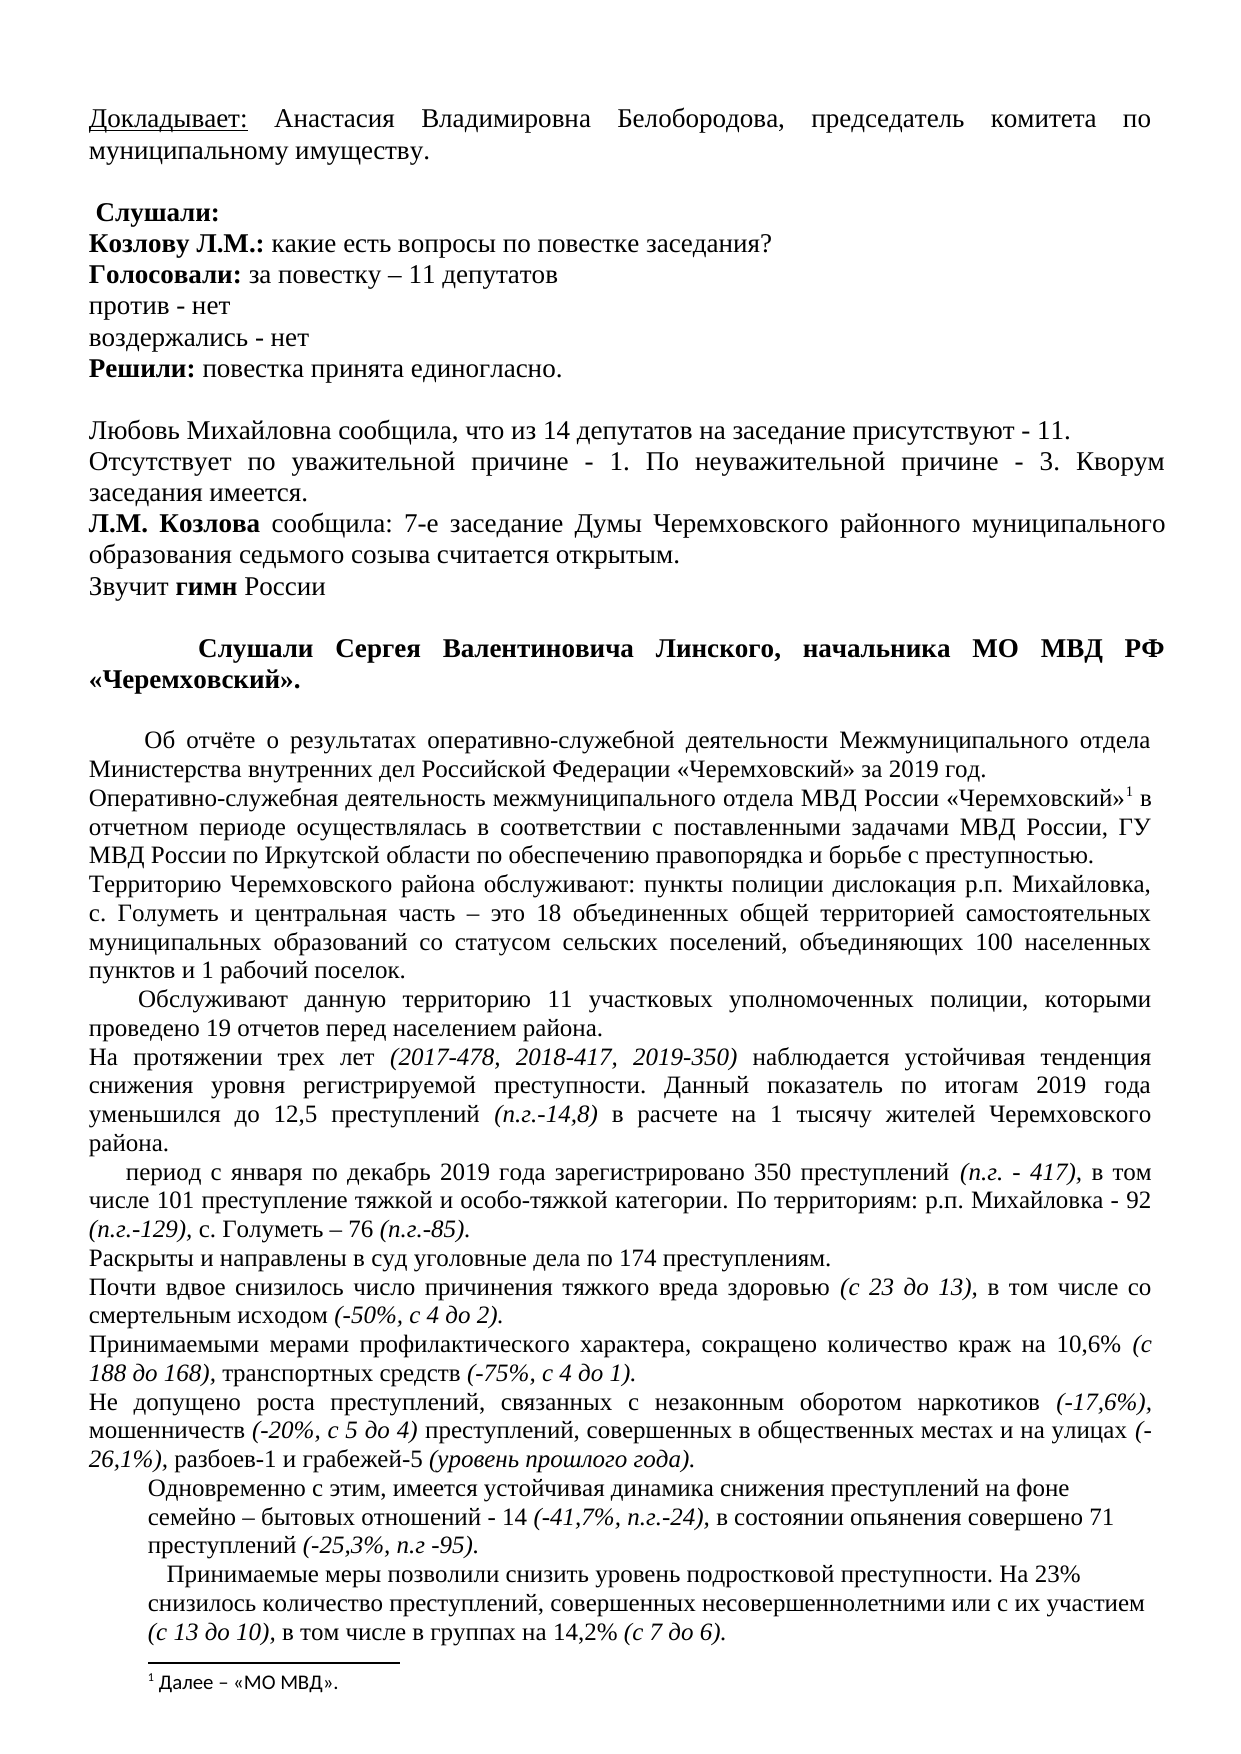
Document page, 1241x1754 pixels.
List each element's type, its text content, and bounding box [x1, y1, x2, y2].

text Об отчёте о результатах оперативно-служебной деятельности Межмуниципального отдела Министерства внутренних дел Российской Федерации «Черемховский» за 2019 год. [89, 726, 1152, 783]
text воздержались - нет [89, 321, 1167, 352]
text На протяжении трех лет (2017-478, 2018-417, 2019-350) наблюдается устойчивая тенденция снижения уровня регистрируемой преступности. Данный показатель по итогам 2019 года уменьшился до 12,5 преступлений (п.г.-14,8) в расчете на 1 тысячу жителей Черемховского района. [89, 1042, 1152, 1157]
text Почти вдвое снизилось число причинения тяжкого вреда здоровью (с 23 до 13), в том числе со смертельным исходом (-50%, с 4 до 2). [89, 1272, 1152, 1329]
text Любовь Михайловна сообщила, что из 14 депутатов на заседание присутствуют - 11. [89, 414, 1167, 445]
text Не допущено роста преступлений, связанных с незаконным оборотом наркотиков (-17,6%), мошенничеств (-20%, с 5 до 4) преступлений, совершенных в общественных местах и на улицах (-26,1%), разбоев-1 и грабежей-5 (уровень прошлого года). [89, 1387, 1152, 1473]
text Голосовали: за повестку – 11 депутатов [89, 258, 1167, 289]
text период с января по декабрь 2019 года зарегистрировано 350 преступлений (п.г. - 417), в том числе 101 преступление тяжкой и особо-тяжкой категории. По территориям: р.п. Михайловка - 92 (п.г.-129), с. Голуметь – 76 (п.г.-85). [89, 1157, 1152, 1243]
text Принимаемыми мерами профилактического характера, сокращено количество краж на 10,6% (с 188 до 168), транспортных средств (-75%, с 4 до 1). [89, 1329, 1152, 1387]
text Раскрыты и направлены в суд уголовные дела по 174 преступлениям. [89, 1243, 1152, 1272]
text против - нет [89, 289, 1167, 321]
text Слушали: [89, 196, 1167, 227]
text Звучит гимн России [89, 570, 1167, 601]
text Слушали Сергея Валентиновича Линского, начальника МО МВД РФ «Черемховский». [89, 632, 1167, 694]
text Решили: повестка принята единогласно. [89, 352, 1167, 383]
text Территорию Черемховского района обслуживают: пункты полиции дислокация р.п. Михайловка, с. Голуметь и центральная часть – это 18 объединенных общей территорией самостоятельных муниципальных образований со статусом сельских поселений, объединяющих 100 населенных пунктов и 1 рабочий поселок. [89, 869, 1152, 984]
text Л.М. Козлова сообщила: 7-е заседание Думы Черемховского районного муниципального образования седьмого созыва считается открытым. [89, 507, 1167, 570]
text Козлову Л.М.: какие есть вопросы по повестке заседания? [89, 227, 1167, 258]
text Отсутствует по уважительной причине - 1. По неуважительной причине - 3. Кворум заседания имеется. [89, 445, 1167, 507]
text Оперативно-служебная деятельность межмуниципального отдела МВД России «Черемховский» в отчетном периоде осуществлялась в соответствии с поставленными задачами МВД России, ГУ МВД России по Иркутской области по обеспечению правопорядка и борьбе с преступностью. [89, 783, 1152, 869]
list Докладывает: Анастасия Владимировна Белобородова, председатель комитета по муниципальному имуществу. [89, 103, 1152, 165]
text Обслуживают данную территорию 11 участковых уполномоченных полиции, которыми проведено 19 отчетов перед населением района. [89, 984, 1152, 1042]
